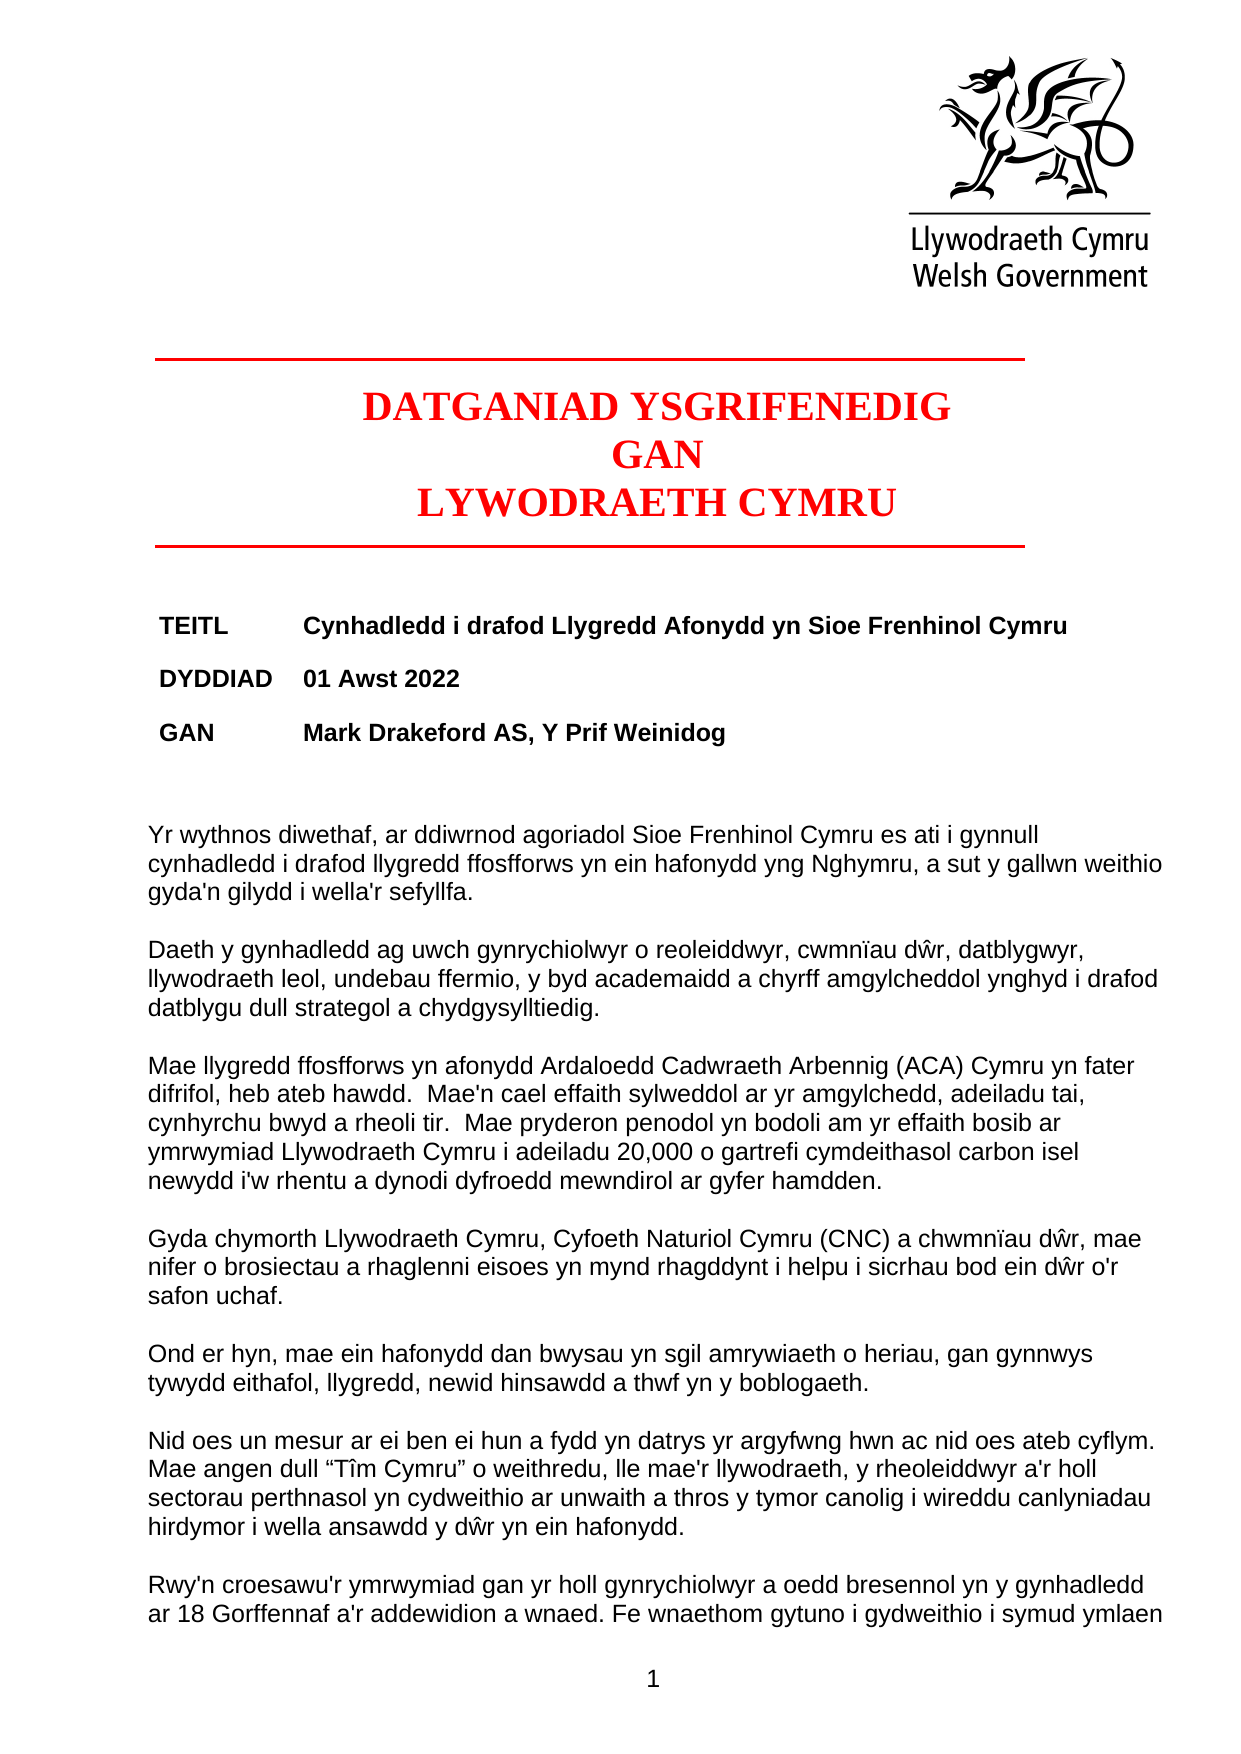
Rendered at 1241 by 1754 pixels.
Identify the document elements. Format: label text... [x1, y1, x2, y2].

text Nid oes un mesur ar ei ben ei hun a fydd yn datrys yr argyfwng hwn ac nid oes ateb cyflym. Mae angen dull “Tîm Cymru” o weithredu, lle mae'r llywodraeth, y rheoleiddwyr a'r holl sectorau perthnasol yn cydweithio ar unwaith a thros y tymor canolig i wireddu canlyniadau hirdymor i wella ansawdd y dŵr yn ein hafonydd. [148, 1426, 1166, 1541]
table_cell DYDDIAD [148, 652, 292, 706]
text Ond er hyn, mae ein hafonydd dan bwysau yn sgil amrywiaeth o heriau, gan gynnwys tywydd eithafol, llygredd, newid hinsawdd a thwf yn y boblogaeth. [148, 1339, 1166, 1396]
table_header Cynhadledd i drafod Llygredd Afonydd yn Sioe Frenhinol Cymru [292, 557, 1089, 652]
table_cell GAN [148, 706, 292, 759]
table_cell 01 Awst 2022 [292, 652, 1089, 706]
picture [908, 56, 1151, 287]
text Mae llygredd ffosfforws yn afonydd Ardaloedd Cadwraeth Arbennig (ACA) Cymru yn fater difrifol, heb ateb hawdd. Mae'n cael effaith sylweddol ar yr amgylchedd, adeiladu tai, cynhyrchu bwyd a rheoli tir. Mae pryderon penodol yn bodoli am yr effaith bosib ar ymrwymiad Llywodraeth Cymru i adeiladu 20,000 o gartrefi cymdeithasol carbon isel newydd i'w rhentu a dynodi dyfroedd mewndirol ar gyfer hamdden. [148, 1051, 1166, 1194]
subtitle GAN [148, 430, 1166, 478]
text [148, 1570, 1166, 1627]
text Daeth y gynhadledd ag uwch gynrychiolwyr o reoleiddwyr, cwmnïau dŵr, datblygwyr, llywodraeth leol, undebau ffermio, y byd academaidd a chyrff amgylcheddol ynghyd i drafod datblygu dull strategol a chydgysylltiedig. [148, 935, 1166, 1021]
text Yr wythnos diwethaf, ar ddiwrnod agoriadol Sioe Frenhinol Cymru es ati i gynnull cynhadledd i drafod llygredd ffosfforws yn ein hafonydd yng Nghymru, a sut y gallwn weithio gyda'n gilydd i wella'r sefyllfa. [148, 820, 1166, 906]
subtitle DATGANIAD YSGRIFENEDIG [148, 382, 1166, 430]
text Gyda chymorth Llywodraeth Cymru, Cyfoeth Naturiol Cymru (CNC) a chwmnïau dŵr, mae nifer o brosiectau a rhaglenni eisoes yn mynd rhagddynt i helpu i sicrhau bod ein dŵr o'r safon uchaf. [148, 1223, 1166, 1310]
table_cell Mark Drakeford AS, Y Prif Weinidog [292, 706, 1089, 759]
subtitle LYWODRAETH CYMRU [148, 478, 1166, 526]
table_header TEITL [148, 557, 292, 652]
